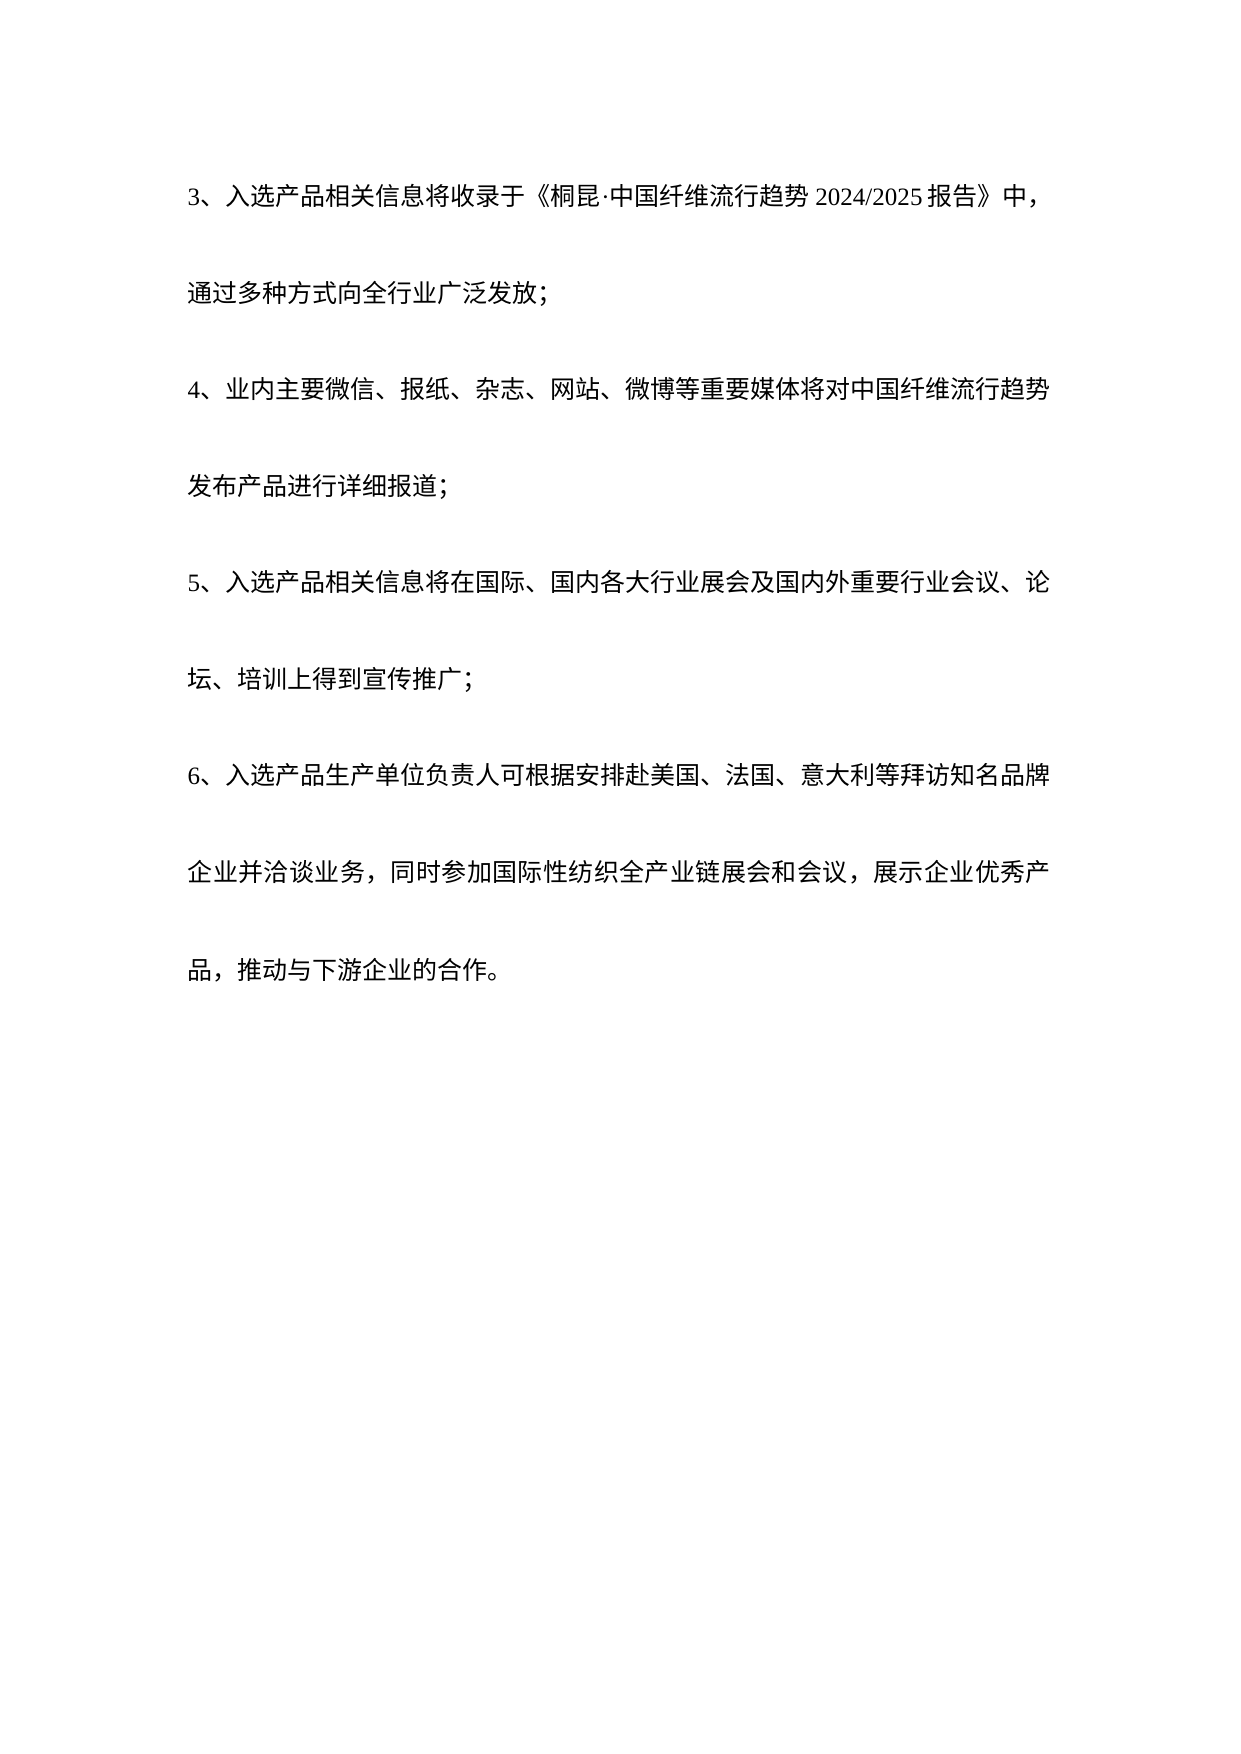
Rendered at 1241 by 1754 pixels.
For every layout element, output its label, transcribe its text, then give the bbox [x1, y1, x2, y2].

text 4、业内主要微信、报纸、杂志、网站、微博等重要媒体将对中国纤维流行趋势发布产品进行详细报道； [187, 355, 1053, 517]
text 3、入选产品相关信息将收录于《桐昆·中国纤维流行趋势2024/2025报告》中，通过多种方式向全行业广泛发放； [187, 162, 1053, 324]
text 5、入选产品相关信息将在国际、国内各大行业展会及国内外重要行业会议、论坛、培训上得到宣传推广； [187, 548, 1053, 710]
text 6、入选产品生产单位负责人可根据安排赴美国、法国、意大利等拜访知名品牌企业并洽谈业务，同时参加国际性纺织全产业链展会和会议，展示企业优秀产品，推动与下游企业的合作。 [187, 741, 1053, 1001]
